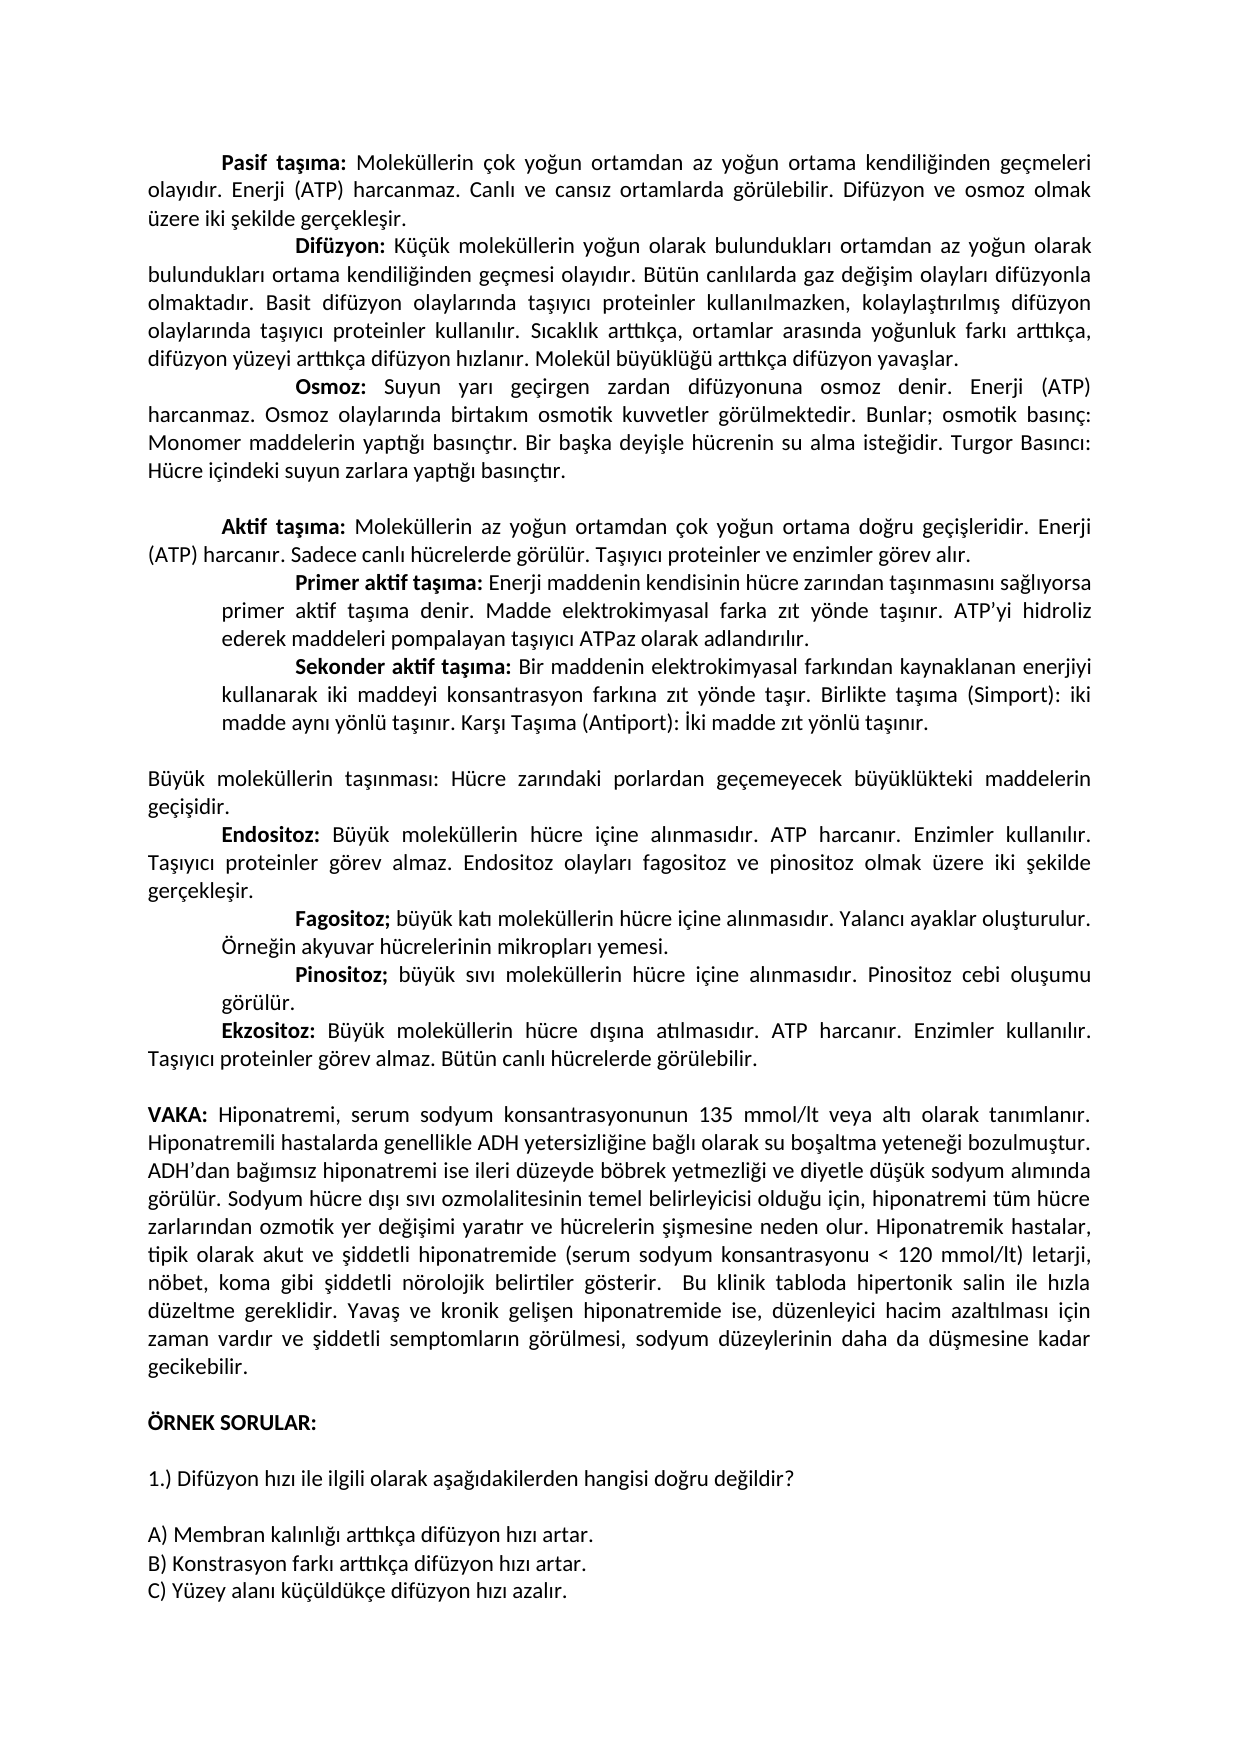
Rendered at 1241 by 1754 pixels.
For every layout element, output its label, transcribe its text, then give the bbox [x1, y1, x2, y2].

text Difüzyon: Küçük moleküllerin yoğun olarak bulundukları ortamdan az yoğun olarak bulundukları ortama kendiliğinden geçmesi olayıdır. Bütün canlılarda gaz değişim olayları difüzyonla olmaktadır. Basit difüzyon olaylarında taşıyıcı proteinler kullanılmazken, kolaylaştırılmış difüzyon olaylarında taşıyıcı proteinler kullanılır. Sıcaklık arttıkça, ortamlar arasında yoğunluk farkı arttıkça, difüzyon yüzeyi arttıkça difüzyon hızlanır. Molekül büyüklüğü arttıkça difüzyon yavaşlar. [148, 232, 1093, 372]
text Endositoz: Büyük moleküllerin hücre içine alınmasıdır. ATP harcanır. Enzimler kullanılır. Taşıyıcı proteinler görev almaz. Endositoz olayları fagositoz ve pinositoz olmak üzere iki şekilde gerçekleşir. [148, 820, 1093, 904]
text Ekzositoz: Büyük moleküllerin hücre dışına atılmasıdır. ATP harcanır. Enzimler kullanılır. Taşıyıcı proteinler görev almaz. Bütün canlı hücrelerde görülebilir. [148, 1016, 1093, 1072]
text VAKA: Hiponatremi, serum sodyum konsantrasyonunun 135 mmol/lt veya altı olarak tanımlanır. Hiponatremili hastalarda genellikle ADH yetersizliğine bağlı olarak su boşaltma yeteneği bozulmuştur. ADH’dan bağımsız hiponatremi ise ileri düzeyde böbrek yetmezliği ve diyetle düşük sodyum alımında görülür. Sodyum hücre dışı sıvı ozmolalitesinin temel belirleyicisi olduğu için, hiponatremi tüm hücre zarlarından ozmotik yer değişimi yaratır ve hücrelerin şişmesine neden olur. Hiponatremik hastalar, tipik olarak akut ve şiddetli hiponatremide (serum sodyum konsantrasyonu ˂ 120 mmol/lt) letarji, nöbet, koma gibi şiddetli nörolojik belirtiler gösterir. Bu klinik tabloda hipertonik salin ile hızla düzeltme gereklidir. Yavaş ve kronik gelişen hiponatremide ise, düzenleyici hacim azaltılması için zaman vardır ve şiddetli semptomların görülmesi, sodyum düzeylerinin daha da düşmesine kadar gecikebilir. [148, 1100, 1093, 1381]
text Primer aktif taşıma: Enerji maddenin kendisinin hücre zarından taşınmasını sağlıyorsa primer aktif taşıma denir. Madde elektrokimyasal farka zıt yönde taşınır. ATP’yi hidroliz ederek maddeleri pompalayan taşıyıcı ATPaz olarak adlandırılır. [221, 568, 1093, 652]
text ÖRNEK SORULAR: [148, 1408, 1093, 1437]
text Pinositoz; büyük sıvı moleküllerin hücre içine alınmasıdır. Pinositoz cebi oluşumu görülür. [221, 960, 1093, 1016]
text B) Konstrasyon farkı arttıkça difüzyon hızı artar. [148, 1549, 1093, 1577]
text Sekonder aktif taşıma: Bir maddenin elektrokimyasal farkından kaynaklanan enerjiyi kullanarak iki maddeyi konsantrasyon farkına zıt yönde taşır. Birlikte taşıma (Simport): iki madde aynı yönlü taşınır. Karşı Taşıma (Antiport): İki madde zıt yönlü taşınır. [221, 652, 1093, 736]
text Osmoz: Suyun yarı geçirgen zardan difüzyonuna osmoz denir. Enerji (ATP) harcanmaz. Osmoz olaylarında birtakım osmotik kuvvetler görülmektedir. Bunlar; osmotik basınç: Monomer maddelerin yaptığı basınçtır. Bir başka deyişle hücrenin su alma isteğidir. Turgor Basıncı: Hücre içindeki suyun zarlara yaptığı basınçtır. [148, 372, 1093, 484]
text Aktif taşıma: Moleküllerin az yoğun ortamdan çok yoğun ortama doğru geçişleridir. Enerji (ATP) harcanır. Sadece canlı hücrelerde görülür. Taşıyıcı proteinler ve enzimler görev alır. [148, 512, 1093, 568]
text Fagositoz; büyük katı moleküllerin hücre içine alınmasıdır. Yalancı ayaklar oluşturulur. Örneğin akyuvar hücrelerinin mikropları yemesi. [221, 904, 1093, 960]
text Pasif taşıma: Moleküllerin çok yoğun ortamdan az yoğun ortama kendiliğinden geçmeleri olayıdır. Enerji (ATP) harcanmaz. Canlı ve cansız ortamlarda görülebilir. Difüzyon ve osmoz olmak üzere iki şekilde gerçekleşir. [148, 148, 1093, 232]
text Büyük moleküllerin taşınması: Hücre zarındaki porlardan geçemeyecek büyüklükteki maddelerin geçişidir. [148, 764, 1093, 820]
text C) Yüzey alanı küçüldükçe difüzyon hızı azalır. [148, 1577, 1093, 1605]
text 1.) Difüzyon hızı ile ilgili olarak aşağıdakilerden hangisi doğru değildir? [148, 1464, 1093, 1493]
text A) Membran kalınlığı arttıkça difüzyon hızı artar. [148, 1521, 1093, 1549]
